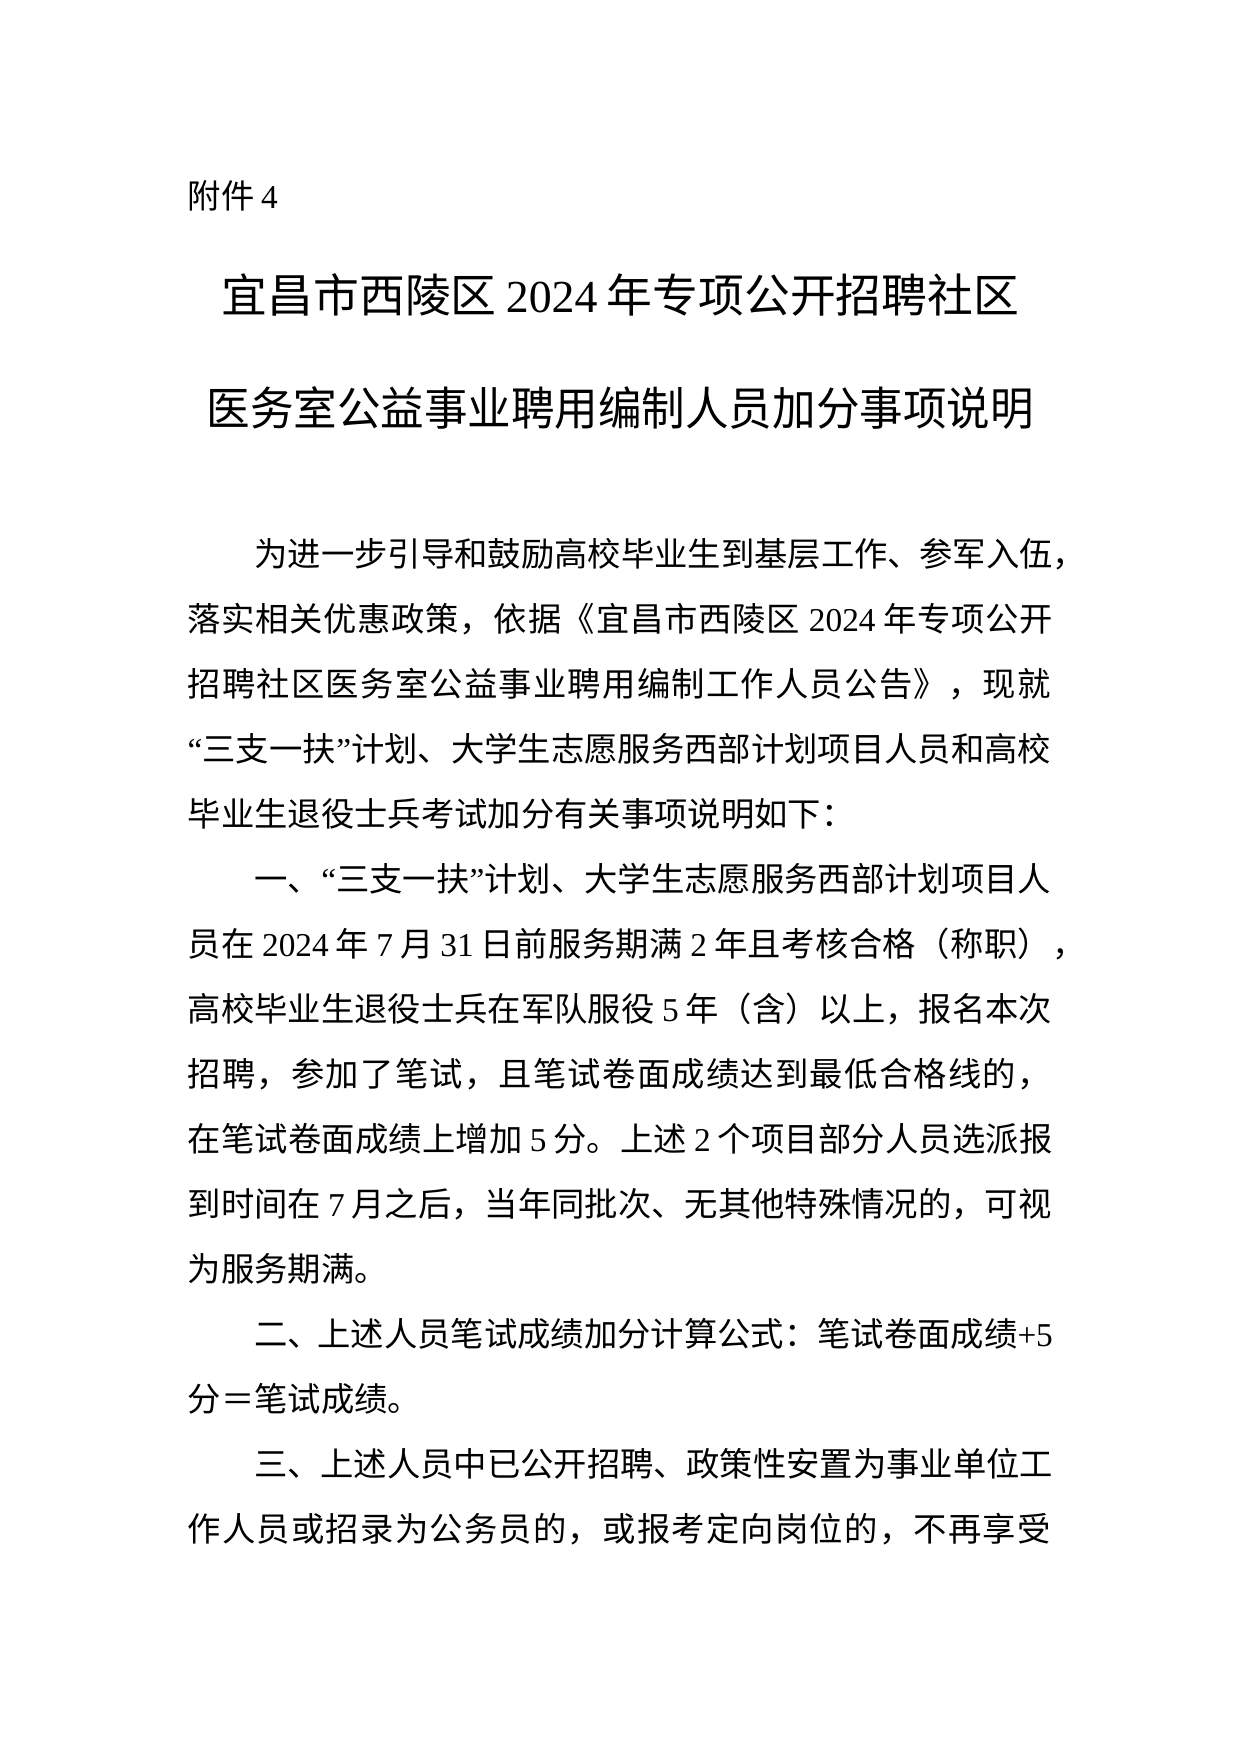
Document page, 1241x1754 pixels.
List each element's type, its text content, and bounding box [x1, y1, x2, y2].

text 二、上述人员笔试成绩加分计算公式：笔试卷面成绩+5分＝笔试成绩。 [187, 1300, 1053, 1430]
text 为进一步引导和鼓励高校毕业生到基层工作、参军入伍，落实相关优惠政策，依据《宜昌市西陵区2024年专项公开招聘社区医务室公益事业聘用编制工作人员公告》，现就“三支一扶”计划、大学生志愿服务西部计划项目人员和高校毕业生退役士兵考试加分有关事项说明如下： [187, 520, 1053, 845]
text 医务室公益事业聘用编制人员加分事项说明 [187, 357, 1053, 455]
text 宜昌市西陵区2024年专项公开招聘社区 [187, 243, 1053, 341]
text 一、“三支一扶”计划、大学生志愿服务西部计划项目人员在2024年7月31日前服务期满2年且考核合格（称职），高校毕业生退役士兵在军队服役5年（含）以上，报名本次招聘，参加了笔试，且笔试卷面成绩达到最低合格线的，在笔试卷面成绩上增加5分。上述2个项目部分人员选派报到时间在7月之后，当年同批次、无其他特殊情况的，可视为服务期满。 [187, 845, 1053, 1300]
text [187, 1430, 1053, 1560]
text 附件4 [187, 162, 1053, 227]
